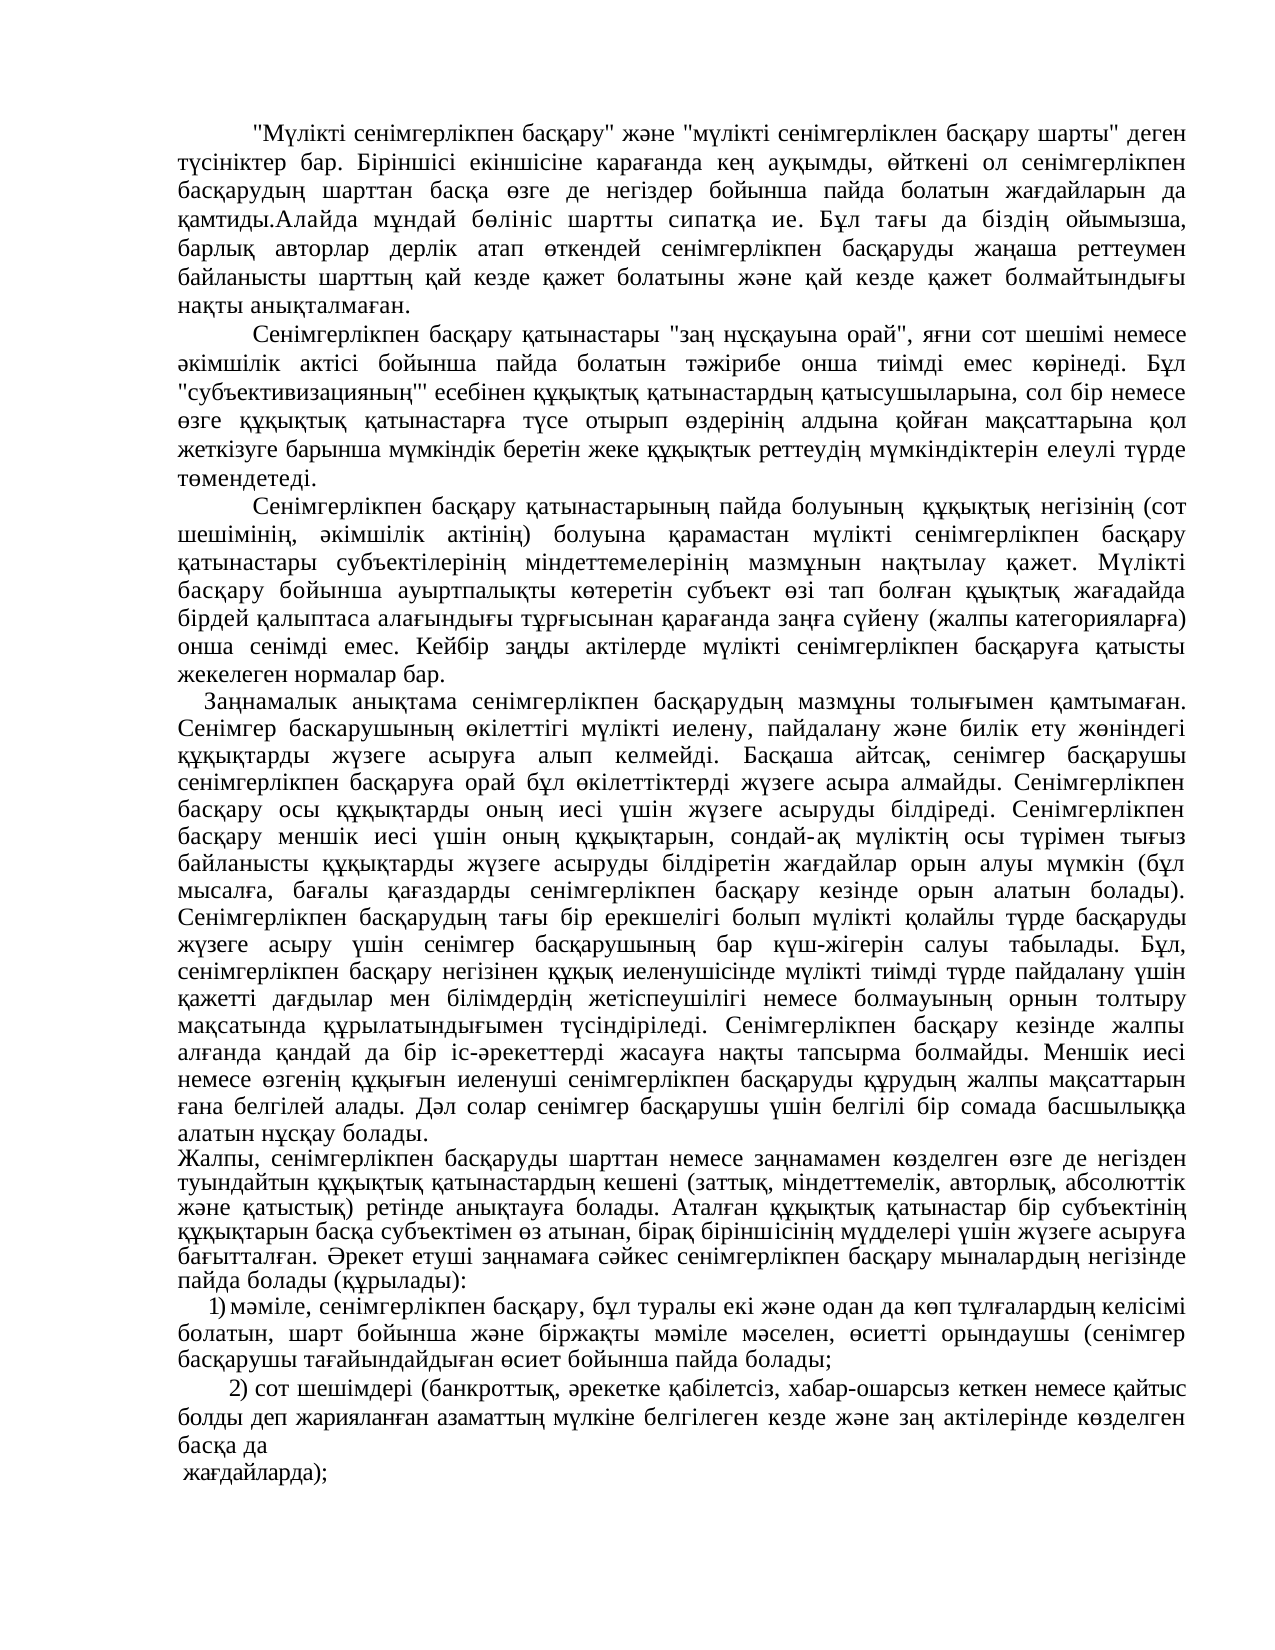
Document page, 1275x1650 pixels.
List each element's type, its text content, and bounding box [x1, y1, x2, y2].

text Сенімгерлікпен басқару қатынастарының пайда болуының құқықтық негізінің (сот шешімінің, әкімшілік актінің) болуына қарамастан мүлікті сенімгерлікпен басқару қатынастары субъектілерінің міндеттемелерінің мазмұнын нақтылау қажет. Мүлікті басқару бойынша ауыртпалықты көтеретін субъект өзі тап болған құықтық жағадайда бірдей қалыптаса алағындығы тұрғысынан қарағанда заңға сүйену (жалпы категорияларға) онша сенімді емес. Кейбір заңды актілерде мүлікті сенімгерлікпен басқаруға қатысты жекелеген нормалар бар. [177, 492, 1186, 688]
text Жалпы, сенімгерлікпен басқаруды шарттан немесе заңнамамен көзделген өзге де негізден туындайтын құқықтық қатынастардың кешені (заттық, міндеттемелік, авторлық, абсолюттік және қатыстық) ретінде анықтауға болады. Аталған құқықтық қатынастар бір субъектінің құқықтарын басқа субъектімен өз атынан, бірақ біріншісінің мүдделері үшін жүзеге асыруға бағытталған. Әрекет етуші заңнамаға сәйкес сенімгерлікпен басқару мыналардың негізінде пайда болады (құрылады): [177, 1147, 1186, 1293]
text 1) мәміле, сенімгерлікпен басқару, бұл туралы екі және одан да көп тұлғалардың келісімі болатын, шарт бойынша және біржақты мәміле мәселен, өсиетті орындаушы (сенімгер басқарушы тағайындайдыған өсиет бойынша пайда болады; [177, 1293, 1186, 1373]
text Заңнамалык анықтама сенімгерлікпен басқарудың мазмұны толығымен қамтымаған. Сенімгер баскарушының өкілеттігі мүлікті иелену, пайдалану және билік ету жөніндегі құқықтарды жүзеге асыруға алып келмейді. Басқаша айтсақ, сенімгер басқарушы сенімгерлікпен басқаруға орай бұл өкілеттіктерді жүзеге асыра алмайды. Сенімгерлікпен басқару осы құқықтарды оның иесі үшін жүзеге асыруды білдіреді. Сенімгерлікпен басқару меншік иесі үшін оның құқықтарын, сондай-ақ мүліктің осы түрімен тығыз байланысты құқықтарды жүзеге асыруды білдіретін жағдайлар орын алуы мүмкін (бұл мысалға, бағалы қағаздарды сенімгерлікпен басқару кезінде орын алатын болады). Сенімгерлікпен басқарудың тағы бір ерекшелігі болып мүлікті қолайлы түрде басқаруды жүзеге асыру үшін сенімгер басқарушының бар күш-жігерін салуы табылады. Бұл, сенімгерлікпен басқару негізінен құқық иеленушісінде мүлікті тиімді түрде пайдалану үшін қажетті дағдылар мен білімдердің жетіспеушілігі немесе болмауының орнын толтыру мақсатында құрылатындығымен түсіндіріледі. Сенімгерлікпен басқару кезінде жалпы алғанда қандай да бір іс-әрекеттерді жасауға нақты тапсырма болмайды. Меншік иесі немесе өзгенің құқығын иеленуші сенімгерлікпен басқаруды құрудың жалпы мақсаттарын ғана белгілей алады. Дәл солар сенімгер басқарушы үшін белгілі бір сомада басшылыққа алатын нұсқау болады. [177, 688, 1186, 1147]
text 2) сот шешімдері (банкроттық, әрекетке қабілетсіз, хабар-ошарсыз кеткен немесе қайтыс болды деп жарияланған азаматтың мүлкіне белгілеген кезде және заң актілерінде көзделген басқа да [177, 1373, 1186, 1459]
text "Мүлікті сенімгерлікпен басқару" және "мүлікті сенімгерліклен басқару шарты" деген түсініктер бар. Біріншісі екіншісіне карағанда кең ауқымды, өйткені ол сенімгерлікпен басқарудың шарттан басқа өзге де негіздер бойынша пайда болатын жағдайларын да қамтиды.Алайда мұндай бөлініс шартты сипатқа ие. Бұл тағы да біздің ойымызша, барлық авторлар дерлік атап өткендей сенімгерлікпен басқаруды жаңаша реттеумен байланысты шарттың қай кезде қажет болатыны және қай кезде қажет болмайтындығы нақты анықталмаған. [177, 118, 1186, 319]
text Сенімгерлікпен басқару қатынастары "заң нұсқауына орай", яғни сот шешімі немесе әкімшілік актісі бойынша пайда болатын тәжірибе онша тиімді емес көрінеді. Бұл "субъективизацияның"' есебінен құқықтық қатынастардың қатысушыларына, сол бір немесе өзге құқықтық қатынастарға түсе отырып өздерінің алдына қойған мақсаттарына қол жеткізуге барынша мүмкіндік беретін жеке құқықтык реттеудің мүмкіндіктерін елеулі түрде төмендетеді. [177, 319, 1186, 492]
text жағдайларда); [177, 1459, 1186, 1485]
